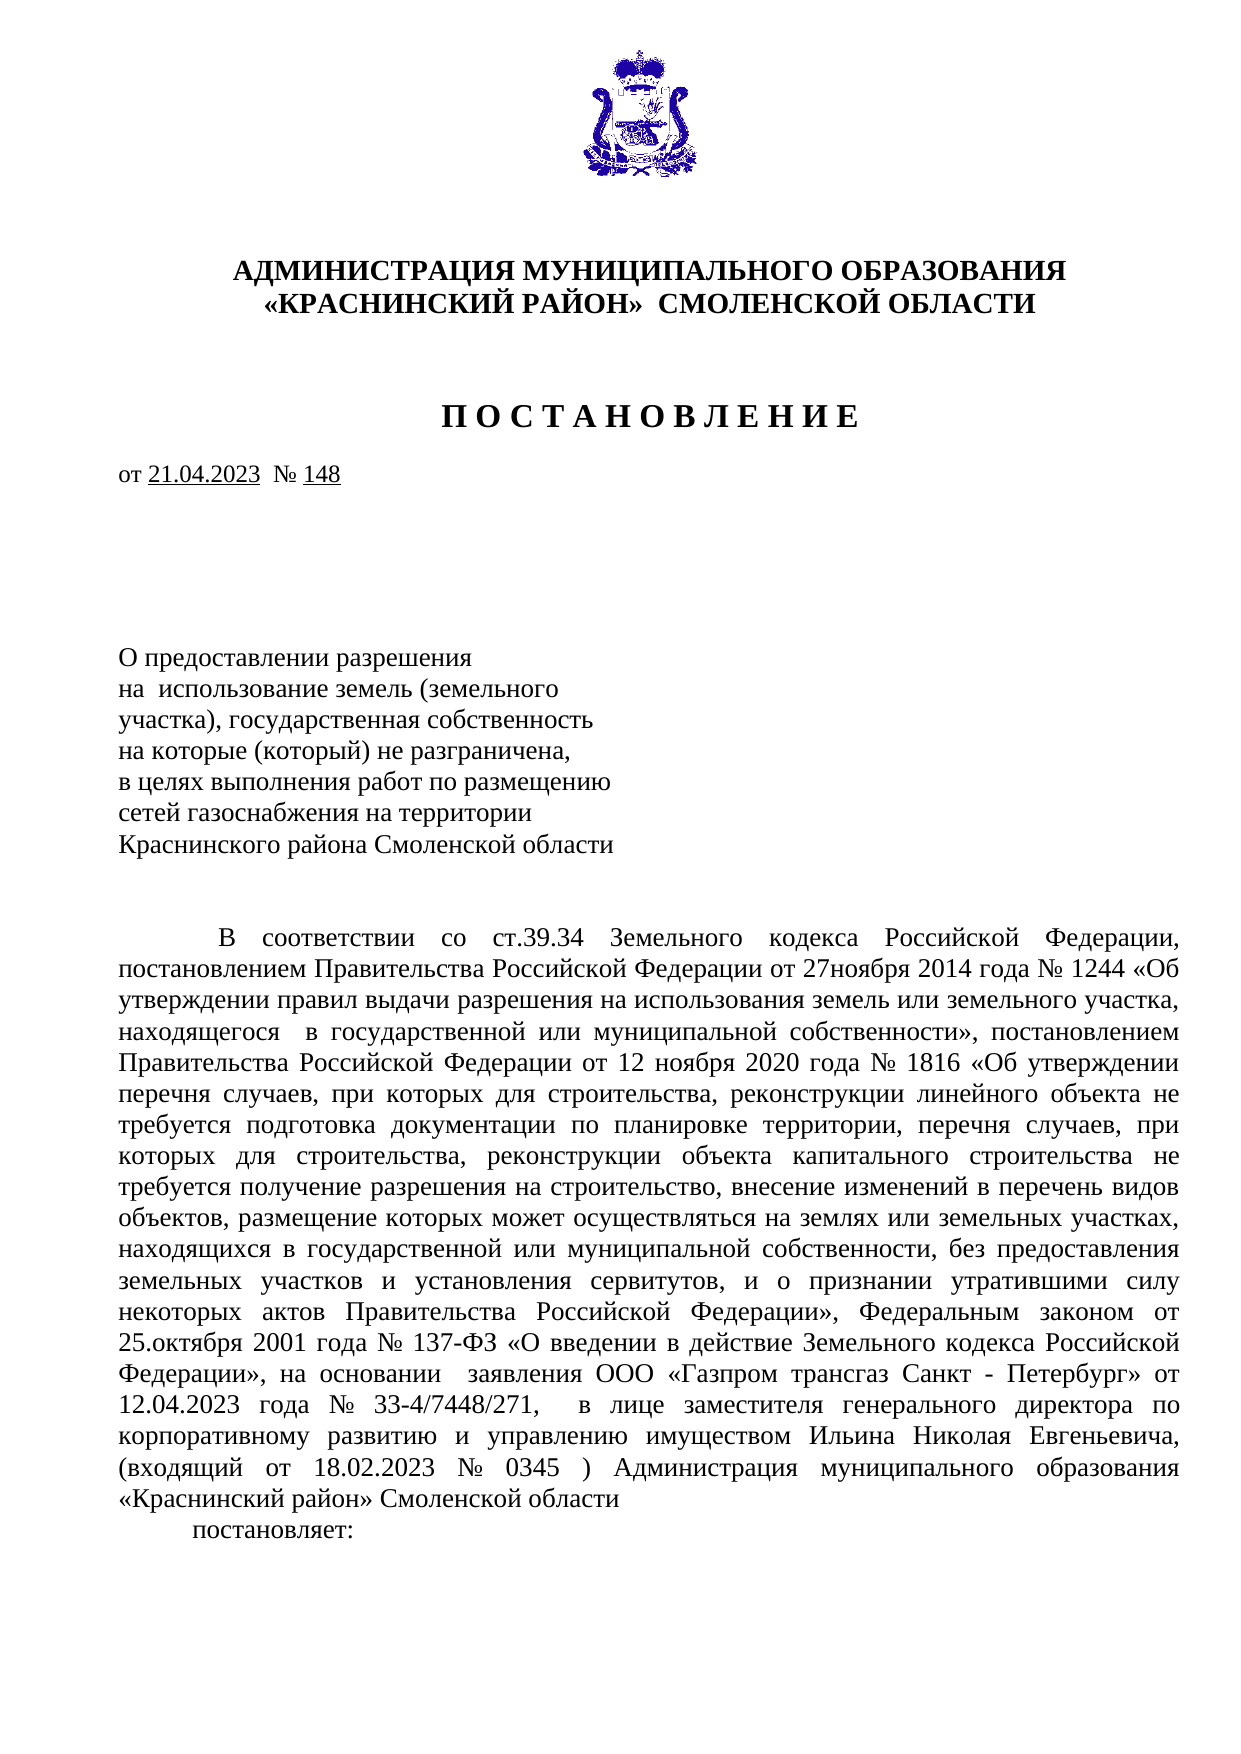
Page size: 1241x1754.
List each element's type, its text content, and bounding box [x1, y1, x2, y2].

text от 21.04.2023 № 148 [118, 459, 1181, 487]
text О предоставлении разрешения [118, 641, 1181, 672]
text на использование земель (земельного [118, 672, 1181, 703]
text «КРАСНИНСКИЙ РАЙОН» СМОЛЕНСКОЙ ОБЛАСТИ [118, 286, 1181, 320]
text в целях выполнения работ по размещению [118, 765, 1181, 797]
text П О С Т А Н О В Л Е Н И Е [118, 396, 1181, 435]
text постановляет: [118, 1513, 1181, 1544]
text участка), государственная собственность [118, 703, 1181, 734]
text Краснинского района Смоленской области [118, 828, 1181, 859]
text В соответствии со ст.39.34 Земельного кодекса Российской Федерации, постановлением Правительства Российской Федерации от 27ноября 2014 года № 1244 «Об утверждении правил выдачи разрешения на использования земель или земельного участка, находящегося в государственной или муниципальной собственности», постановлением Правительства Российской Федерации от 12 ноября 2020 года № 1816 «Об утверждении перечня случаев, при которых для строительства, реконструкции линейного объекта не требуется подготовка документации по планировке территории, перечня случаев, при которых для строительства, реконструкции объекта капитального строительства не требуется получение разрешения на строительство, внесение изменений в перечень видов объектов, размещение которых может осуществляться на землях или земельных участках, находящихся в государственной или муниципальной собственности, без предоставления земельных участков и установления сервитутов, и о признании утратившими силу некоторых актов Правительства Российской Федерации», Федеральным законом от 25.октября 2001 года № 137-ФЗ «О введении в действие Земельного кодекса Российской Федерации», на основании заявления ООО «Газпром трансгаз Санкт - Петербург» от 12.04.2023 года № 33-4/7448/271, в лице заместителя генерального директора по корпоративному развитию и управлению имуществом Ильина Николая Евгеньевича, (входящий от 18.02.2023 № 0345 ) Администрация муниципального образования «Краснинский район» Смоленской области [118, 921, 1181, 1513]
text АДМИНИСТРАЦИЯ МУНИЦИПАЛЬНОГО ОБРАЗОВАНИЯ [118, 253, 1181, 286]
text сетей газоснабжения на территории [118, 797, 1181, 828]
picture [581, 46, 701, 184]
text на которые (который) не разграничена, [118, 734, 1181, 765]
